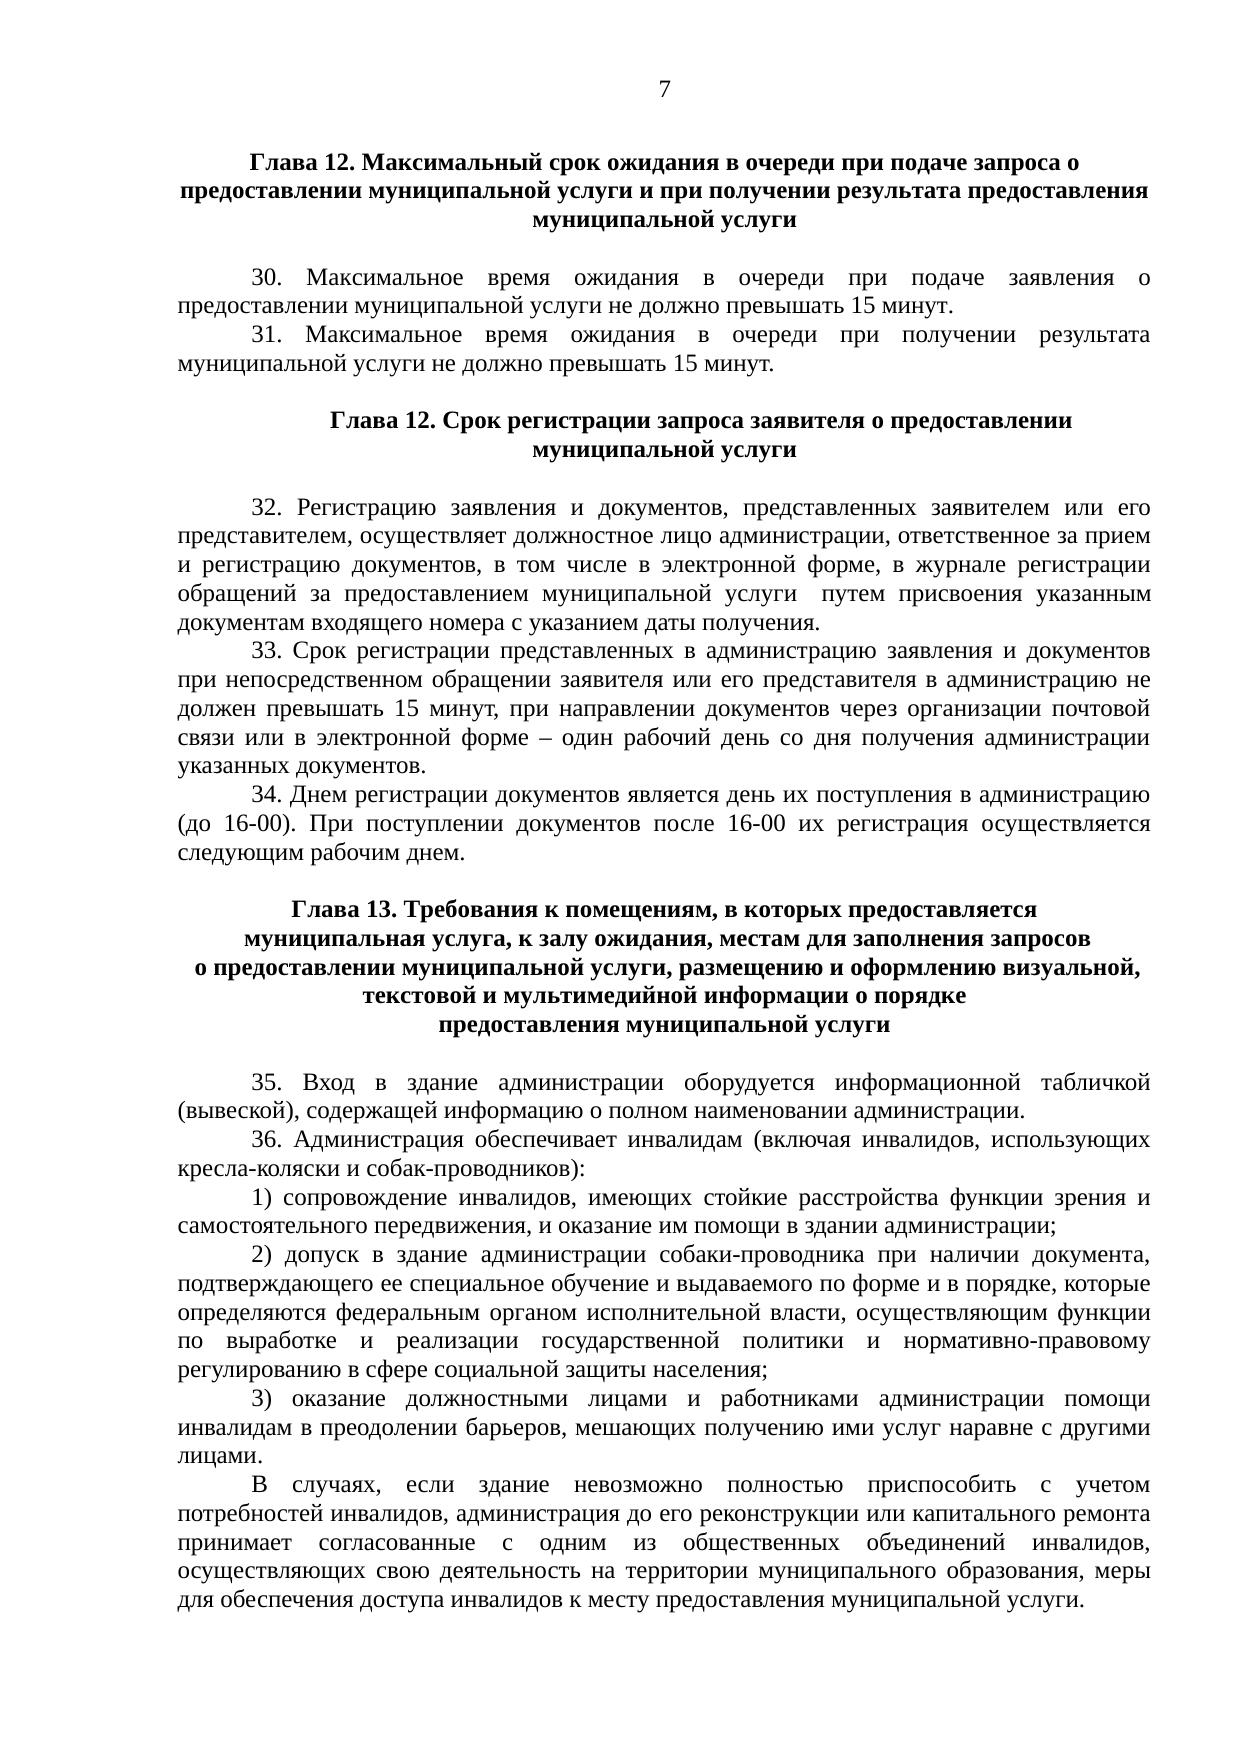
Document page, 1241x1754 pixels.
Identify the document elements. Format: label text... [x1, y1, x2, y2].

text В случаях, если здание невозможно полностью приспособить с учетом потребностей инвалидов, администрация до его реконструкции или капитального ремонта принимает согласованные с одним из общественных объединений инвалидов, осуществляющих свою деятельность на территории муниципального образования, меры для обеспечения доступа инвалидов к месту предоставления муниципальной услуги. [177, 1469, 1152, 1613]
text 30. Максимальное время ожидания в очереди при подаче заявления о предоставлении муниципальной услуги не должно превышать 15 минут. [177, 262, 1152, 319]
text о предоставлении муниципальной услуги, размещению и оформлению визуальной, текстовой и мультимедийной информации о порядке [177, 952, 1152, 1009]
text Глава 12. Максимальный срок ожидания в очереди при подаче запроса о предоставлении муниципальной услуги и при получении результата предоставления муниципальной услуги [177, 147, 1152, 233]
text муниципальная услуга, к залу ожидания, местам для заполнения запросов [177, 923, 1152, 952]
text 3) оказание должностными лицами и работниками администрации помощи инвалидам в преодолении барьеров, мешающих получению ими услуг наравне с другими лицами. [177, 1383, 1152, 1469]
text 34. Днем регистрации документов является день их поступления в администрацию (до 16-00). При поступлении документов после 16-00 их регистрация осуществляется следующим рабочим днем. [177, 779, 1152, 866]
text 35. Вход в здание администрации оборудуется информационной табличкой (вывеской), содержащей информацию о полном наименовании администрации. [177, 1067, 1152, 1124]
text 31. Максимальное время ожидания в очереди при получении результата муниципальной услуги не должно превышать 15 минут. [177, 319, 1152, 377]
text 32. Регистрацию заявления и документов, представленных заявителем или его представителем, осуществляет должностное лицо администрации, ответственное за прием и регистрацию документов, в том числе в электронной форме, в журнале регистрации обращений за предоставлением муниципальной услуги путем присвоения указанным документам входящего номера с указанием даты получения. [177, 492, 1152, 636]
text 1) сопровождение инвалидов, имеющих стойкие расстройства функции зрения и самостоятельного передвижения, и оказание им помощи в здании администрации; [177, 1182, 1152, 1239]
text предоставления муниципальной услуги [177, 1009, 1152, 1038]
text 2) допуск в здание администрации собаки-проводника при наличии документа, подтверждающего ее специальное обучение и выдаваемого по форме и в порядке, которые определяются федеральным органом исполнительной власти, осуществляющим функции по выработке и реализации государственной политики и нормативно-правовому регулированию в сфере социальной защиты населения; [177, 1239, 1152, 1383]
text Глава 12. Срок регистрации запроса заявителя о предоставлении муниципальной услуги [177, 406, 1152, 463]
text 33. Срок регистрации представленных в администрацию заявления и документов при непосредственном обращении заявителя или его представителя в администрацию не должен превышать 15 минут, при направлении документов через организации почтовой связи или в электронной форме – один рабочий день со дня получения администрации указанных документов. [177, 636, 1152, 779]
text Глава 13. Требования к помещениям, в которых предоставляется [177, 894, 1152, 923]
text 36. Администрация обеспечивает инвалидам (включая инвалидов, использующих кресла-коляски и собак-проводников): [177, 1124, 1152, 1182]
